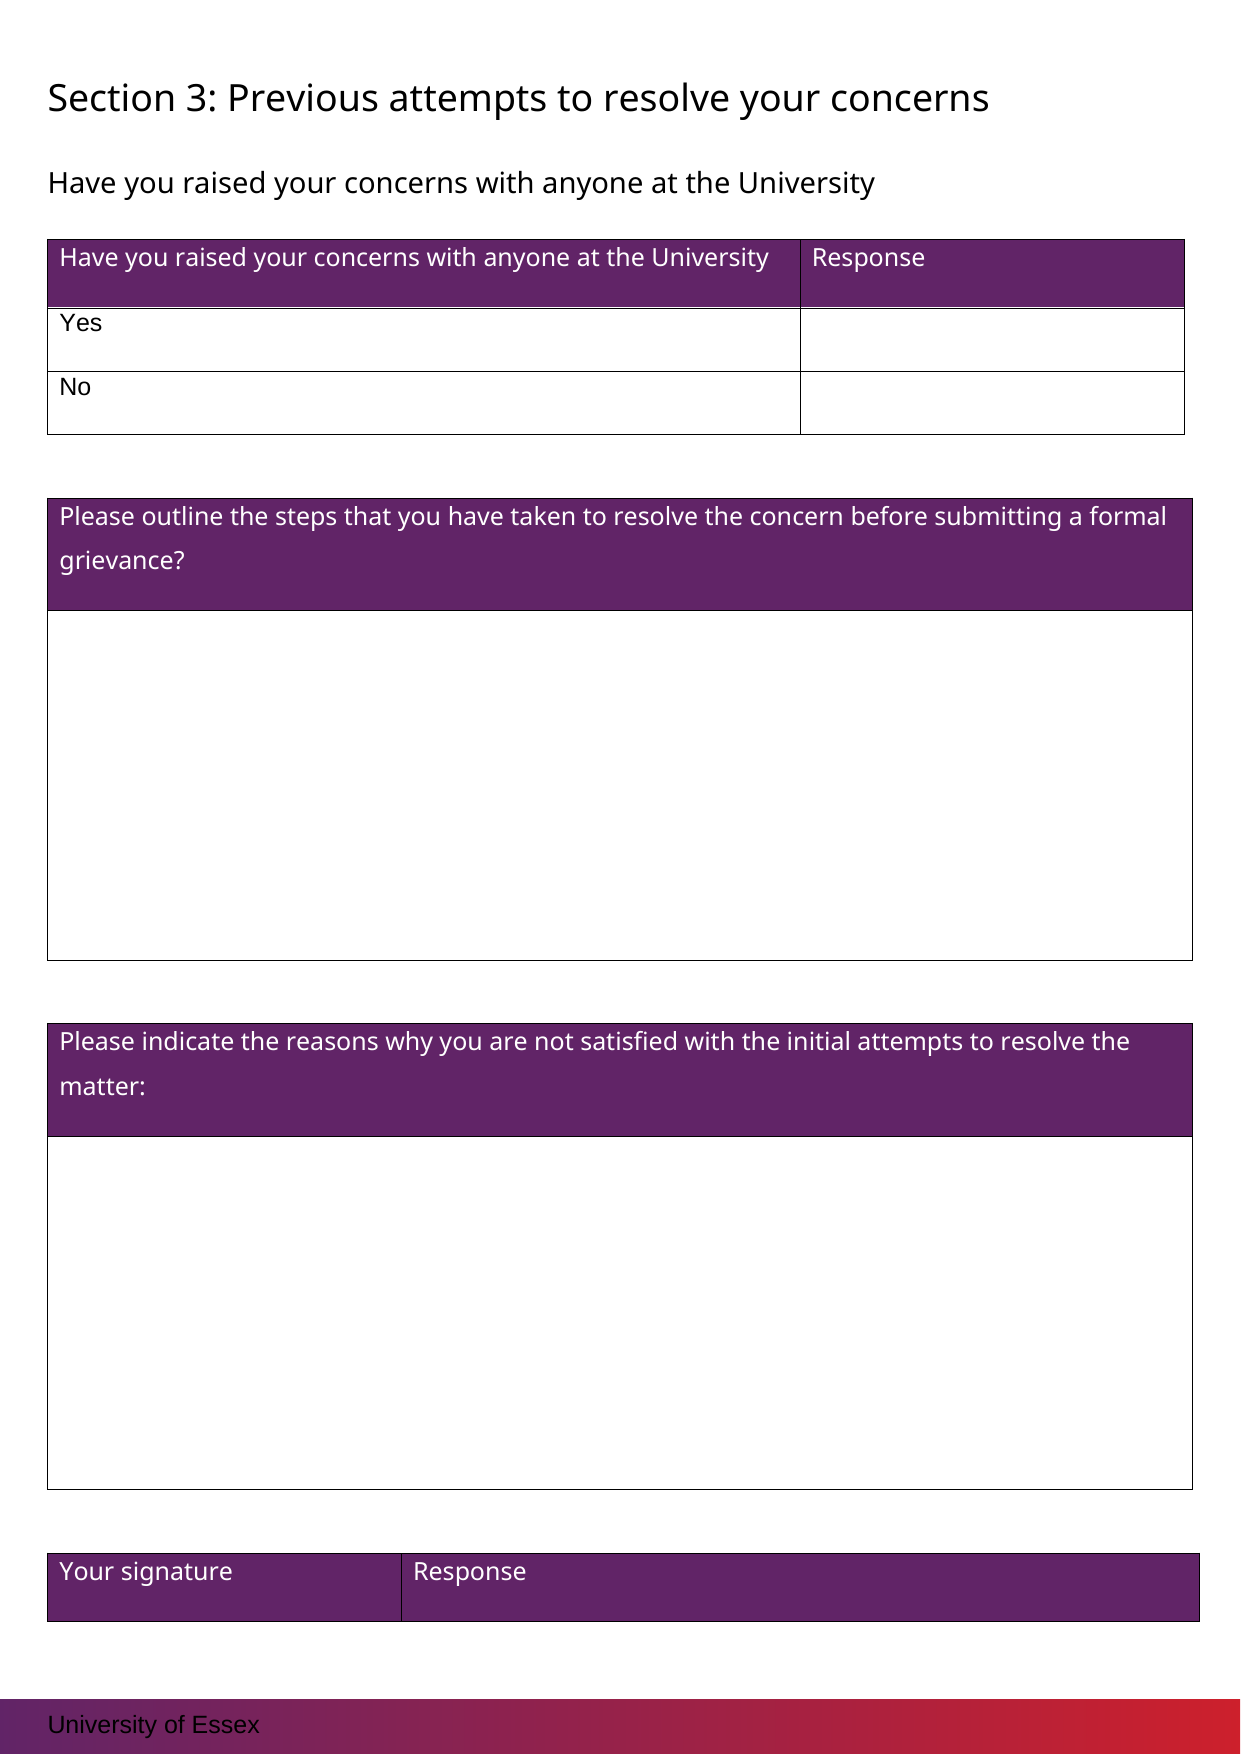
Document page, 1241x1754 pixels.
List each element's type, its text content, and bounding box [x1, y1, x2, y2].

subtitle Section 3: Previous attempts to resolve your concerns [47, 71, 1193, 122]
table_cell [48, 1137, 1192, 1489]
table_cell Yes [48, 309, 800, 371]
table_header Have you raised your concerns with anyone at the University [48, 240, 800, 307]
table_cell [801, 309, 1184, 371]
table_cell [48, 611, 1192, 959]
table_header Please outline the steps that you have taken to resolve the concern before submitting a formal grievance? [48, 499, 1192, 610]
table_cell [801, 372, 1184, 434]
table_header Response [402, 1554, 1199, 1621]
table_header Your signature [48, 1554, 401, 1621]
table_header Please indicate the reasons why you are not satisfied with the initial attempts to resolve the matter: [48, 1024, 1192, 1136]
subtitle Have you raised your concerns with anyone at the University [47, 162, 1193, 202]
table_cell No [48, 372, 800, 434]
table_header Response [801, 240, 1184, 307]
